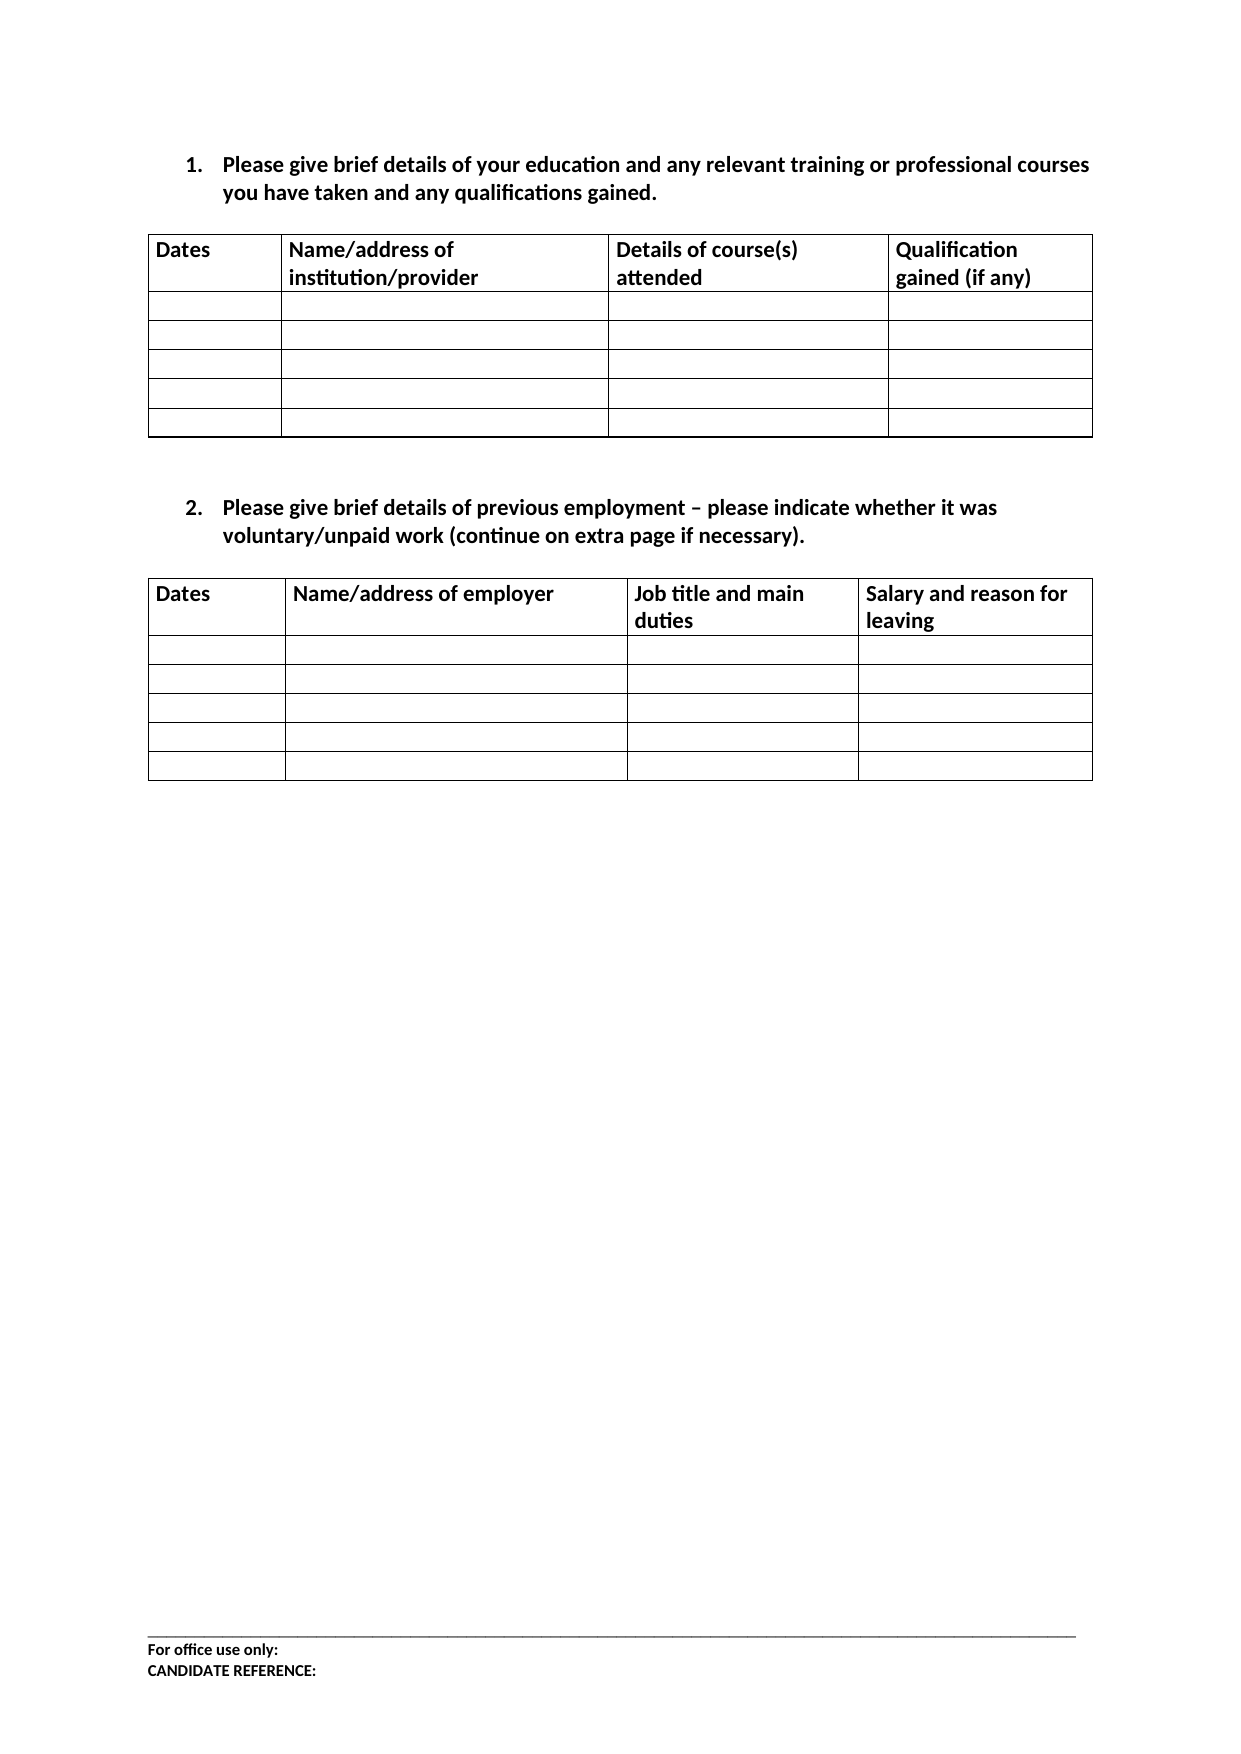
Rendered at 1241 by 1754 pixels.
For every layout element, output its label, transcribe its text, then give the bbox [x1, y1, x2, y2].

table_header Details of course(s) attended [609, 235, 888, 291]
table_cell [889, 321, 1092, 349]
table_cell [149, 665, 285, 693]
table_cell [149, 723, 285, 751]
table_cell [149, 321, 281, 349]
table_cell [149, 694, 285, 722]
table_cell [889, 409, 1092, 436]
table_cell [282, 379, 608, 407]
table_cell [609, 292, 888, 320]
table_cell [859, 665, 1092, 693]
table_cell [609, 409, 888, 436]
table_cell [282, 321, 608, 349]
table_cell [286, 694, 627, 722]
list Please give brief details of previous employment – please indicate whether it was voluntary/unpaid work (continue on extra page if necessary). [185, 493, 1092, 549]
table_cell [282, 350, 608, 378]
table_header Salary and reason for leaving [859, 579, 1092, 635]
table_cell [286, 636, 627, 664]
table_cell [286, 723, 627, 751]
table_cell [282, 292, 608, 320]
table_cell [286, 665, 627, 693]
table_cell [282, 409, 608, 436]
table_cell [628, 723, 858, 751]
table_cell [149, 292, 281, 320]
table_cell [149, 379, 281, 407]
list Please give brief details of your education and any relevant training or professional courses you have taken and any qualifications gained. [185, 150, 1092, 206]
table_header Job title and main duties [628, 579, 858, 635]
table_cell [859, 723, 1092, 751]
table_cell [859, 752, 1092, 780]
table_cell [889, 350, 1092, 378]
table_cell [628, 694, 858, 722]
table_cell [149, 752, 285, 780]
table_header Name/address of institution/provider [282, 235, 608, 291]
table_cell [149, 350, 281, 378]
table_cell [859, 636, 1092, 664]
table_header Qualification gained (if any) [889, 235, 1092, 291]
table_header Dates [149, 235, 281, 291]
table_cell [628, 665, 858, 693]
table_cell [149, 636, 285, 664]
table_cell [286, 752, 627, 780]
table_cell [628, 752, 858, 780]
table_cell [149, 409, 281, 436]
table_header Dates [149, 579, 285, 635]
table_cell [889, 292, 1092, 320]
table_cell [609, 350, 888, 378]
table_header Name/address of employer [286, 579, 627, 635]
table_cell [889, 379, 1092, 407]
table_cell [609, 321, 888, 349]
table_cell [609, 379, 888, 407]
table_cell [628, 636, 858, 664]
table_cell [859, 694, 1092, 722]
